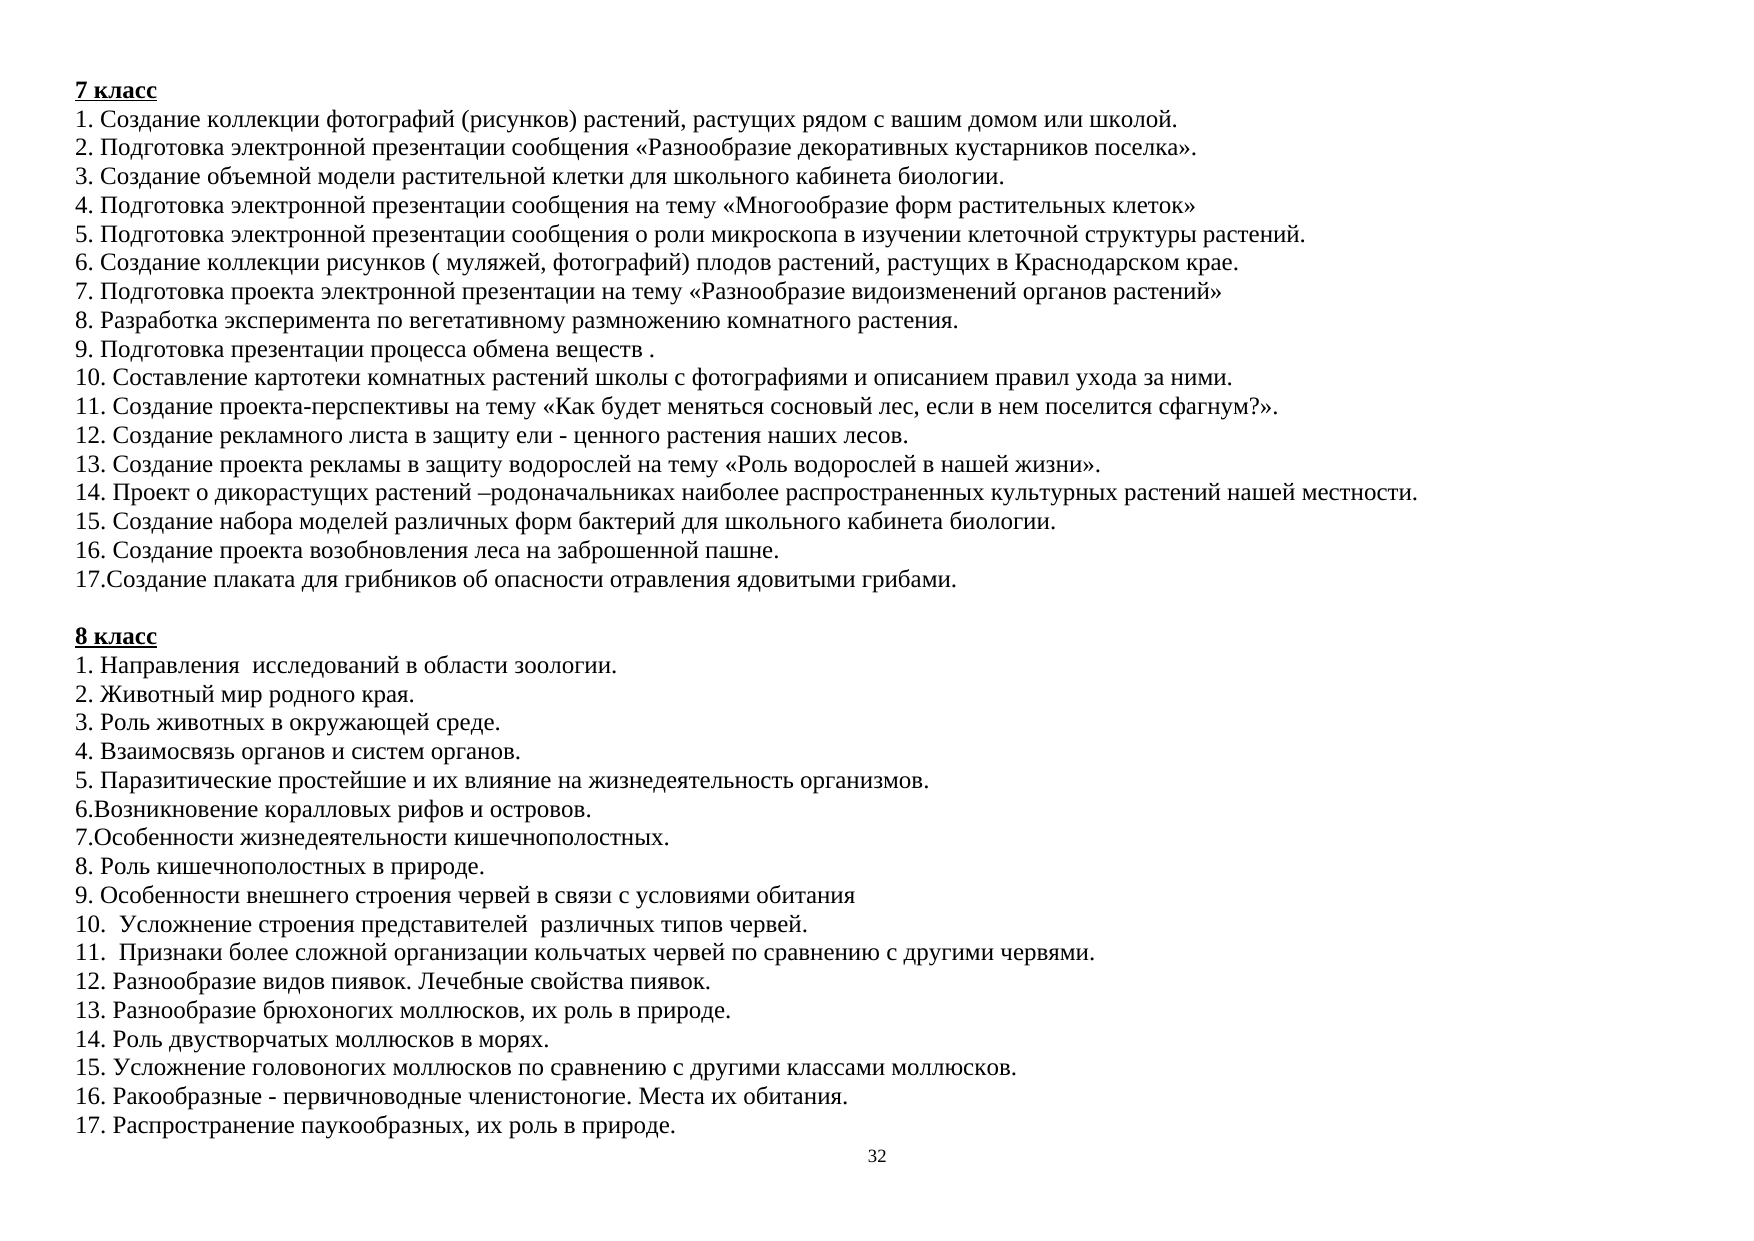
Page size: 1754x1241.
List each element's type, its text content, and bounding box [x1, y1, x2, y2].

text 14. Проект о дикорастущих растений –родоначальниках наиболее распространенных культурных растений нашей местности. [75, 477, 1679, 506]
text 16. Создание проекта возобновления леса на заброшенной пашне. [75, 535, 1679, 564]
text 10. Составление картотеки комнатных растений школы с фотографиями и описанием правил ухода за ними. [75, 362, 1679, 391]
text 6. Создание коллекции рисунков ( муляжей, фотографий) плодов растений, растущих в Краснодарском крае. [75, 247, 1679, 276]
text 15. Усложнение головоногих моллюсков по сравнению с другими классами моллюсков. [75, 1052, 1679, 1081]
text 13. Создание проекта рекламы в защиту водорослей на тему «Роль водорослей в нашей жизни». [75, 449, 1679, 477]
text 4. Подготовка электронной презентации сообщения на тему «Многообразие форм растительных клеток» [75, 190, 1679, 219]
text 12. Разнообразие видов пиявок. Лечебные свойства пиявок. [75, 966, 1679, 995]
text 16. Ракообразные - первичноводные членистоногие. Места их обитания. [75, 1081, 1679, 1110]
text 8. Роль кишечнополостных в природе. [75, 851, 1679, 880]
text 1. Направления исследований в области зоологии. [75, 650, 1679, 679]
text 12. Создание рекламного листа в защиту ели - ценного растения наших лесов. [75, 420, 1679, 449]
text 2. Животный мир родного края. [75, 679, 1679, 707]
text 15. Создание набора моделей различных форм бактерий для школьного кабинета биологии. [75, 506, 1679, 535]
text 7. Подготовка проекта электронной презентации на тему «Разнообразие видоизменений органов растений» [75, 276, 1679, 305]
text 7 класс [75, 75, 1679, 104]
text 5. Паразитические простейшие и их влияние на жизнедеятельность организмов. [75, 765, 1679, 794]
text 4. Взаимосвязь органов и систем органов. [75, 736, 1679, 765]
text 9. Подготовка презентации процесса обмена веществ . [75, 334, 1679, 362]
text 13. Разнообразие брюхоногих моллюсков, их роль в природе. [75, 995, 1679, 1024]
text 5. Подготовка электронной презентации сообщения о роли микроскопа в изучении клеточной структуры растений. [75, 219, 1679, 247]
text 17. Распространение паукообразных, их роль в природе. [75, 1110, 1679, 1139]
text 6.Возникновение коралловых рифов и островов. [75, 794, 1679, 822]
text 11. Создание проекта-перспективы на тему «Как будет меняться сосновый лес, если в нем поселится сфагнум?». [75, 391, 1679, 420]
text 9. Особенности внешнего строения червей в связи с условиями обитания [75, 880, 1679, 909]
text 1. Создание коллекции фотографий (рисунков) растений, растущих рядом с вашим домом или школой. [75, 104, 1679, 132]
text 10. Усложнение строения представителей различных типов червей. [75, 909, 1679, 937]
text 11. Признаки более сложной организации кольчатых червей по сравнению с другими червями. [75, 937, 1679, 966]
text 3. Создание объемной модели растительной клетки для школьного кабинета биологии. [75, 161, 1679, 190]
text 17.Создание плаката для грибников об опасности отравления ядовитыми грибами. [75, 564, 1679, 592]
text 8 класс [75, 621, 1679, 650]
text 3. Роль животных в окружающей среде. [75, 707, 1679, 736]
text 7.Особенности жизнедеятельности кишечнополостных. [75, 822, 1679, 851]
text 2. Подготовка электронной презентации сообщения «Разнообразие декоративных кустарников поселка». [75, 132, 1679, 161]
text 8. Разработка эксперимента по вегетативному размножению комнатного растения. [75, 305, 1679, 334]
text 14. Роль двустворчатых моллюсков в морях. [75, 1024, 1679, 1052]
